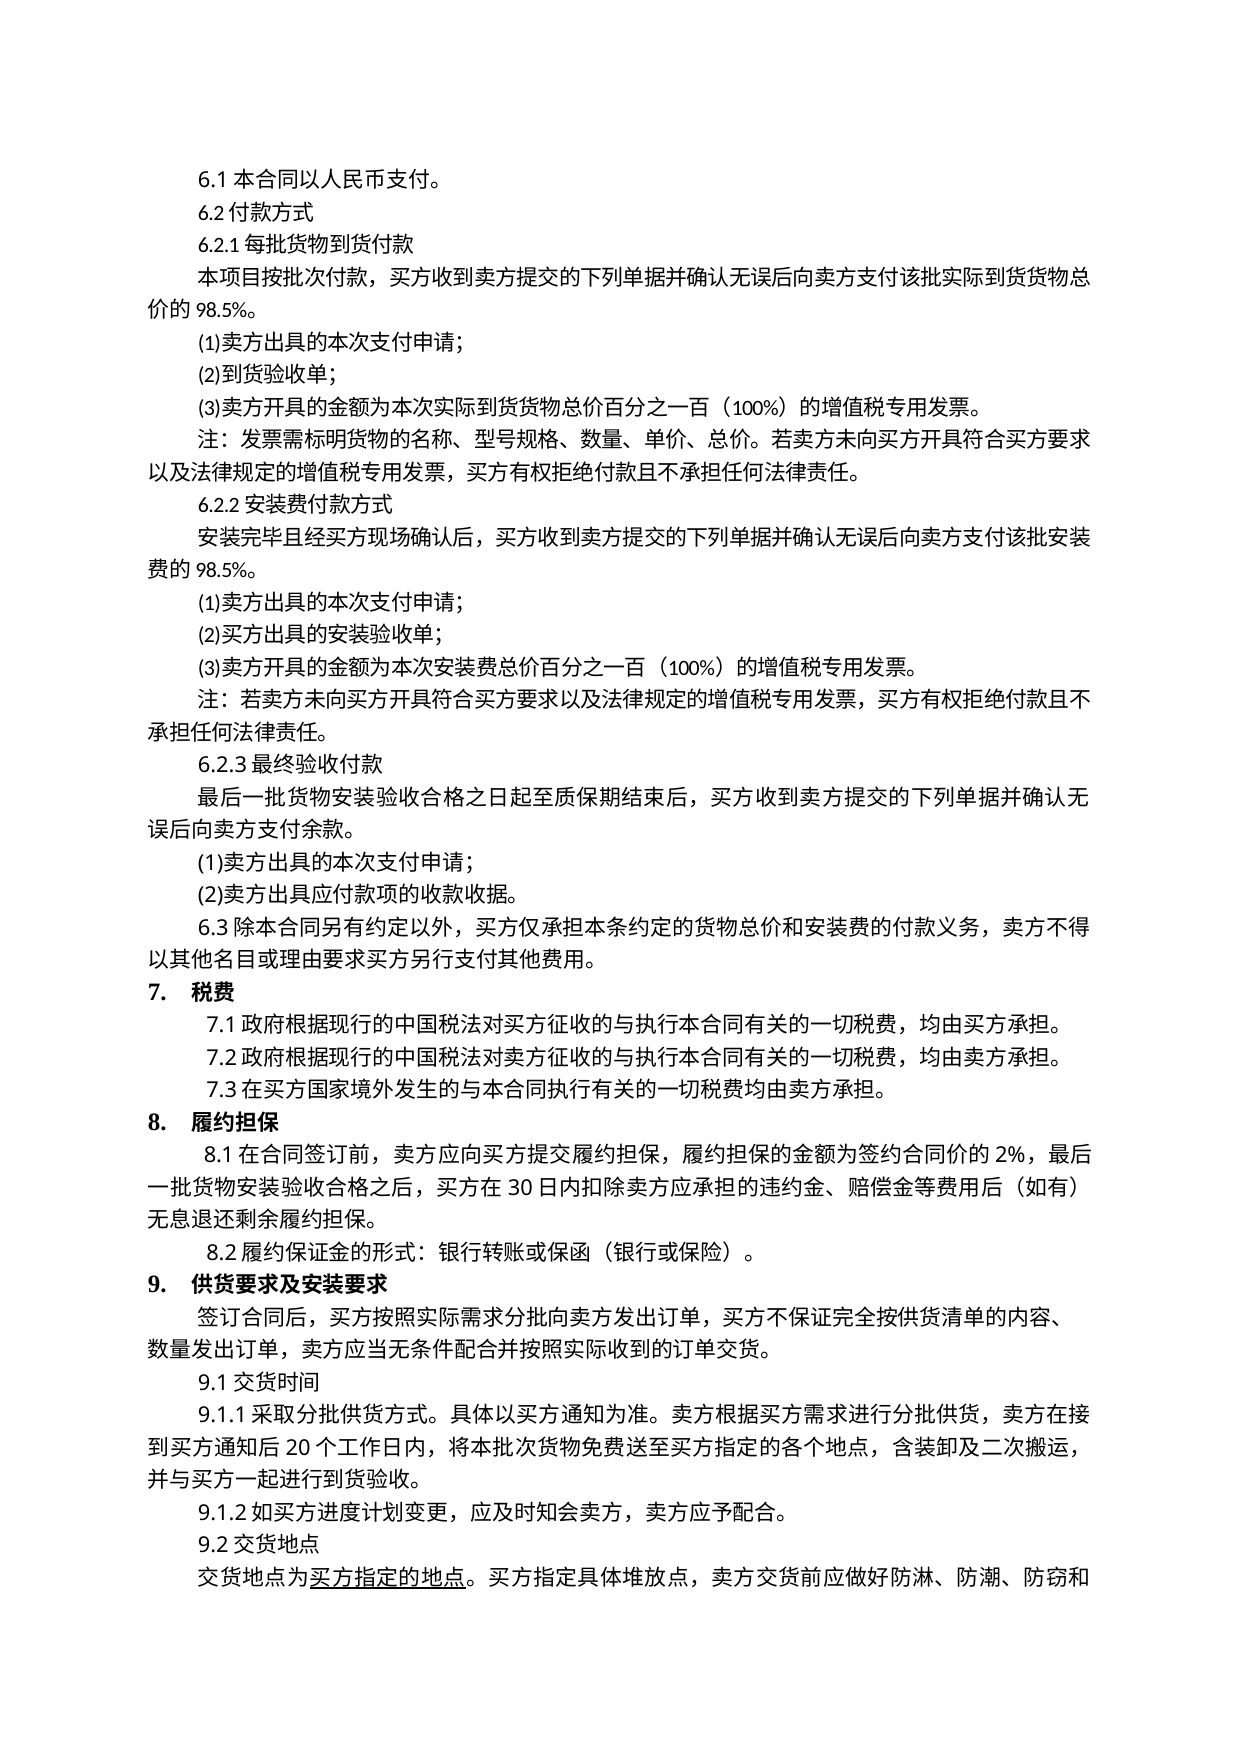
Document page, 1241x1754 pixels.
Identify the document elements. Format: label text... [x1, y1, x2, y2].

text (3)卖方开具的金额为本次安装费总价百分之一百（100%）的增值税专用发票。 [148, 649, 1092, 682]
text 6.2.2安装费付款方式 [148, 487, 1092, 519]
text 8.2履约保证金的形式：银行转账或保函（银行或保险）。 [148, 1234, 1092, 1267]
list 税费 [148, 974, 1092, 1007]
text 6.1本合同以人民币支付。 [148, 162, 1092, 194]
text 7.1政府根据现行的中国税法对买方征收的与执行本合同有关的一切税费，均由买方承担。 [148, 1007, 1092, 1039]
text (2)买方出具的安装验收单； [148, 617, 1092, 649]
text 最后一批货物安装验收合格之日起至质保期结束后，买方收到卖方提交的下列单据并确认无误后向卖方支付余款。 [148, 779, 1092, 844]
text 本项目按批次付款，买方收到卖方提交的下列单据并确认无误后向卖方支付该批实际到货货物总价的98.5%。 [148, 259, 1092, 324]
text 注：若卖方未向买方开具符合买方要求以及法律规定的增值税专用发票，买方有权拒绝付款且不承担任何法律责任。 [148, 682, 1092, 747]
text 6.2.3最终验收付款 [148, 747, 1092, 779]
text 签订合同后，买方按照实际需求分批向卖方发出订单，买方不保证完全按供货清单的内容、数量发出订单，卖方应当无条件配合并按照实际收到的订单交货。 [148, 1299, 1092, 1364]
text (1)卖方出具的本次支付申请； [148, 324, 1092, 357]
text 9.1.1采取分批供货方式。具体以买方通知为准。卖方根据买方需求进行分批供货，卖方在接到买方通知后20个工作日内，将本批次货物免费送至买方指定的各个地点，含装卸及二次搬运，并与买方一起进行到货验收。 [148, 1397, 1092, 1494]
text 9.1交货时间 [148, 1364, 1092, 1397]
text 8.1在合同签订前，卖方应向买方提交履约担保，履约担保的金额为签约合同价的2%，最后一批货物安装验收合格之后，买方在30日内扣除卖方应承担的违约金、赔偿金等费用后（如有）无息退还剩余履约担保。 [148, 1137, 1092, 1234]
text (1)卖方出具的本次支付申请； [148, 584, 1092, 617]
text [148, 1559, 1092, 1592]
text (2)卖方出具应付款项的收款收据。 [148, 877, 1092, 909]
text 6.2.1每批货物到货付款 [148, 227, 1092, 259]
text 注：发票需标明货物的名称、型号规格、数量、单价、总价。若卖方未向买方开具符合买方要求以及法律规定的增值税专用发票，买方有权拒绝付款且不承担任何法律责任。 [148, 422, 1092, 487]
list 履约担保 [148, 1104, 1092, 1137]
text 7.3在买方国家境外发生的与本合同执行有关的一切税费均由卖方承担。 [148, 1072, 1092, 1104]
list 供货要求及安装要求 [148, 1267, 1092, 1299]
text 6.2付款方式 [148, 194, 1092, 227]
text (1)卖方出具的本次支付申请； [148, 844, 1092, 877]
text 9.2交货地点 [148, 1527, 1092, 1559]
text 6.3除本合同另有约定以外，买方仅承担本条约定的货物总价和安装费的付款义务，卖方不得以其他名目或理由要求买方另行支付其他费用。 [148, 909, 1092, 974]
text 9.1.2如买方进度计划变更，应及时知会卖方，卖方应予配合。 [148, 1494, 1092, 1527]
text 安装完毕且经买方现场确认后，买方收到卖方提交的下列单据并确认无误后向卖方支付该批安装费的98.5%。 [148, 519, 1092, 584]
text (3)卖方开具的金额为本次实际到货货物总价百分之一百（100%）的增值税专用发票。 [148, 389, 1092, 422]
text 7.2政府根据现行的中国税法对卖方征收的与执行本合同有关的一切税费，均由卖方承担。 [148, 1039, 1092, 1072]
text (2)到货验收单； [148, 357, 1092, 389]
